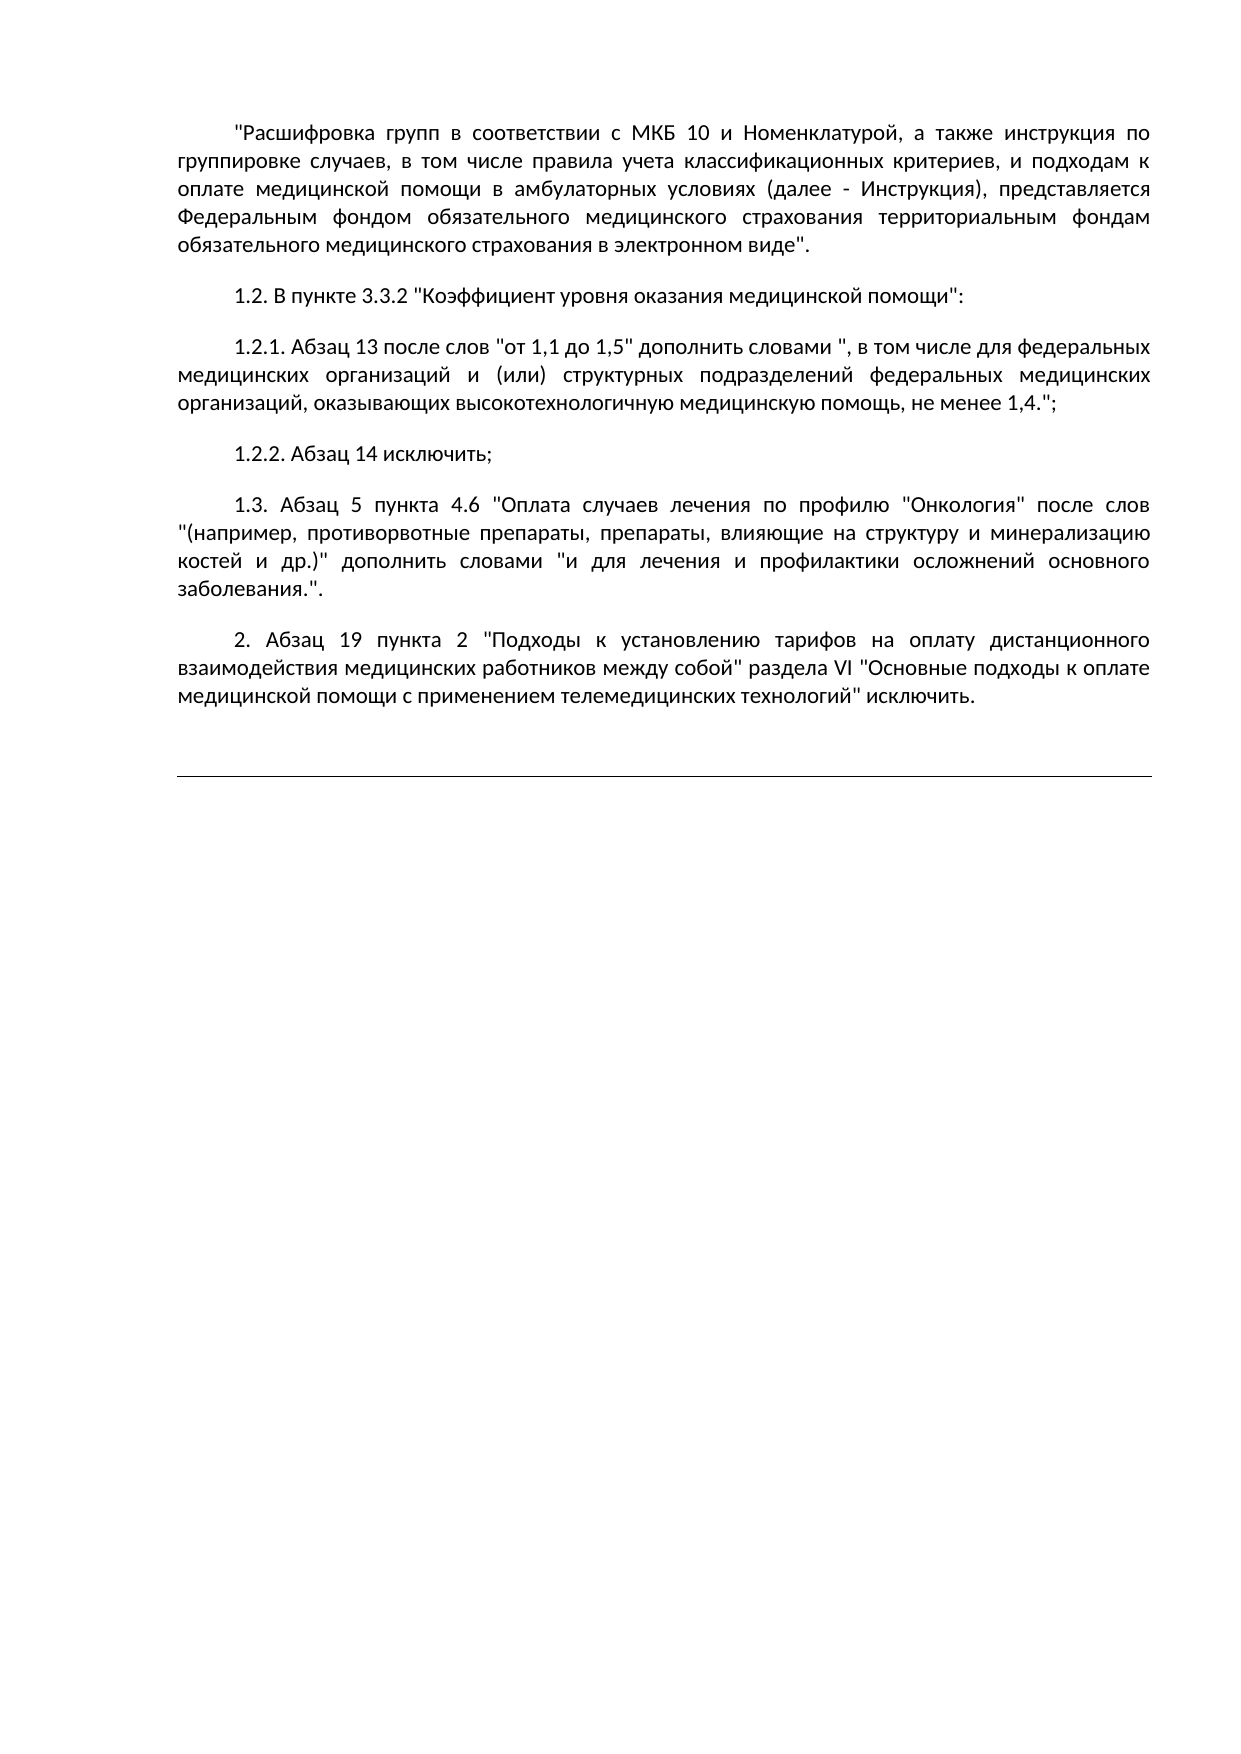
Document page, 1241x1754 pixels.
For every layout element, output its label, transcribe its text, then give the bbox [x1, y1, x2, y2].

text 1.3. Абзац 5 пункта 4.6 "Оплата случаев лечения по профилю "Онкология" после слов "(например, противорвотные препараты, препараты, влияющие на структуру и минерализацию костей и др.)" дополнить словами "и для лечения и профилактики осложнений основного заболевания.". [177, 490, 1152, 602]
text 1.2.2. Абзац 14 исключить; [177, 439, 1152, 467]
text 1.2.1. Абзац 13 после слов "от 1,1 до 1,5" дополнить словами ", в том числе для федеральных медицинских организаций и (или) структурных подразделений федеральных медицинских организаций, оказывающих высокотехнологичную медицинскую помощь, не менее 1,4."; [177, 332, 1152, 416]
text 1.2. В пункте 3.3.2 "Коэффициент уровня оказания медицинской помощи": [177, 281, 1152, 309]
text 2. Абзац 19 пункта 2 "Подходы к установлению тарифов на оплату дистанционного взаимодействия медицинских работников между собой" раздела VI "Основные подходы к оплате медицинской помощи с применением телемедицинских технологий" исключить. [177, 625, 1152, 709]
text "Расшифровка групп в соответствии с МКБ 10 и Номенклатурой, а также инструкция по группировке случаев, в том числе правила учета классификационных критериев, и подходам к оплате медицинской помощи в амбулаторных условиях (далее - Инструкция), представляется Федеральным фондом обязательного медицинского страхования территориальным фондам обязательного медицинского страхования в электронном виде". [177, 118, 1152, 258]
